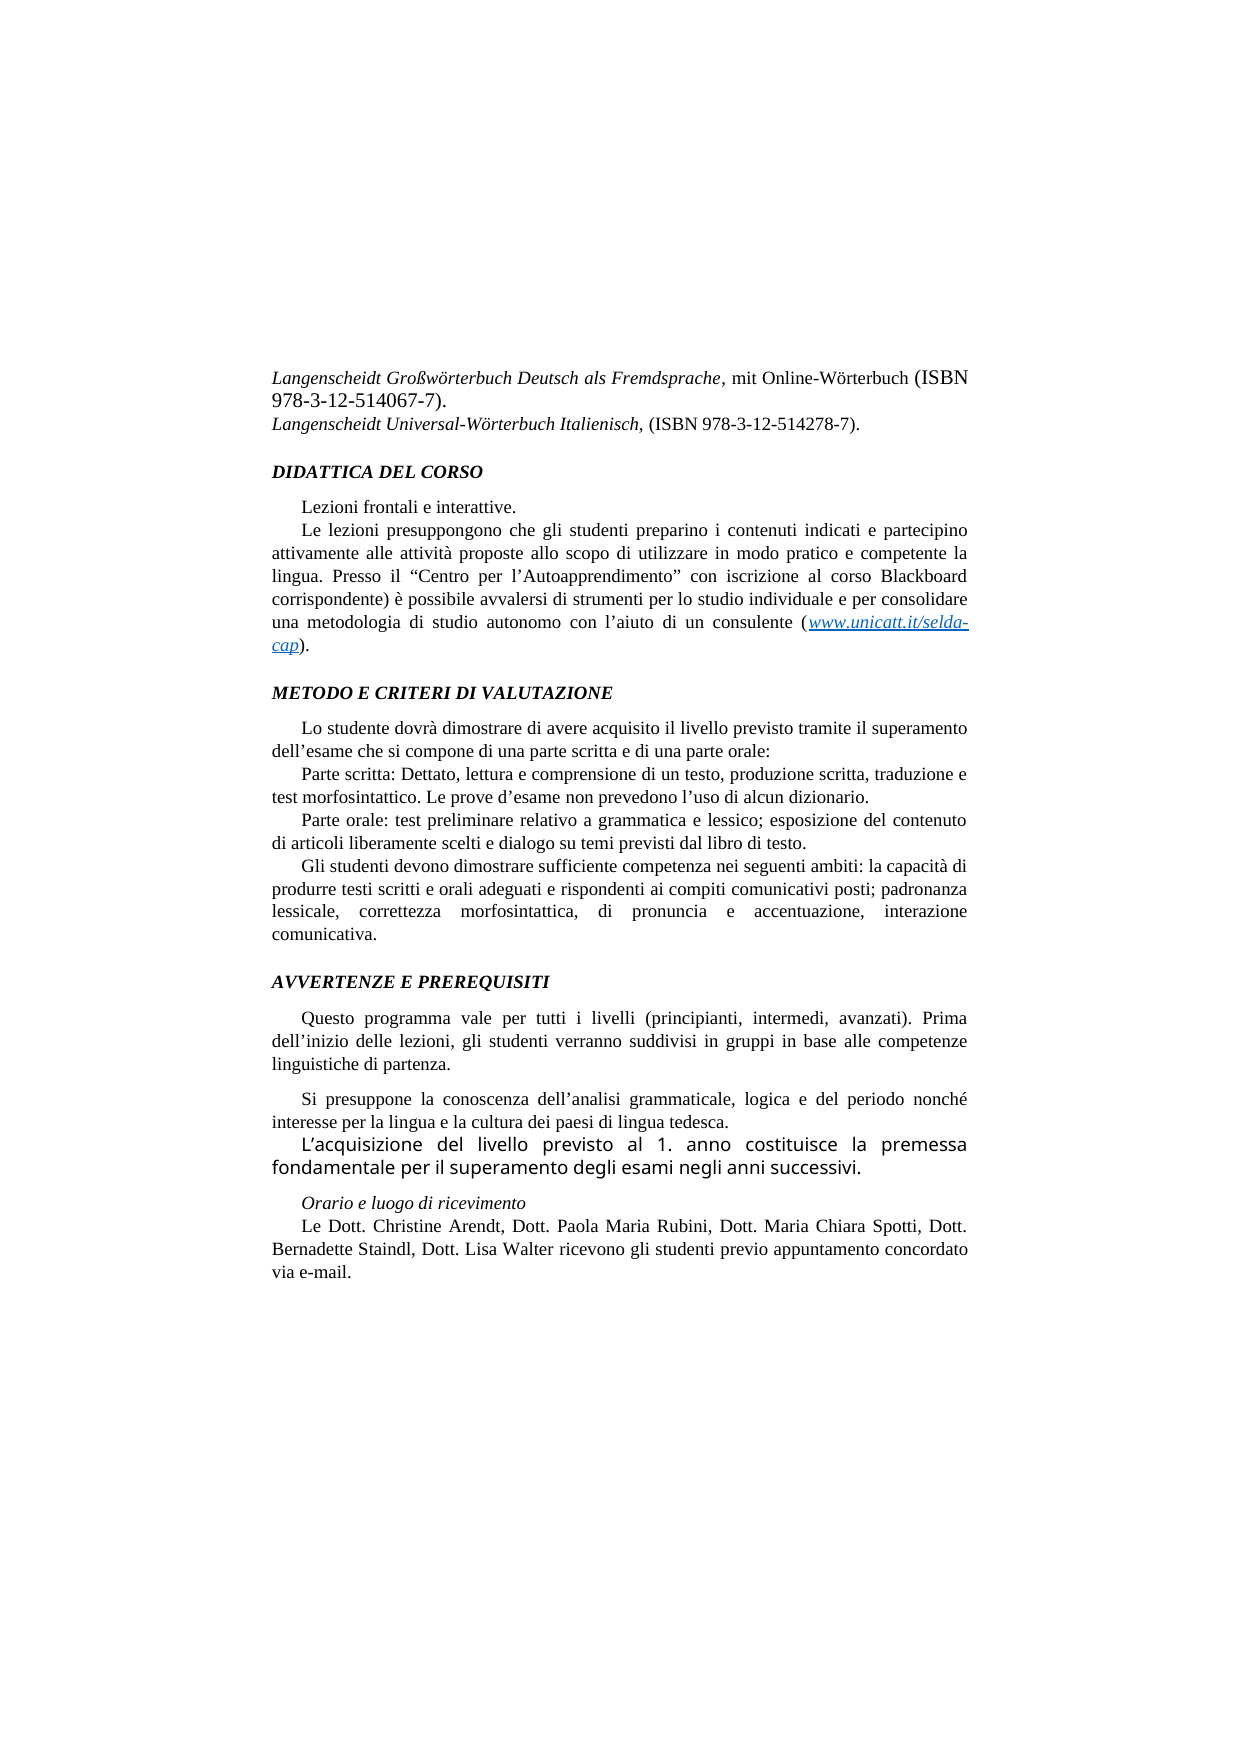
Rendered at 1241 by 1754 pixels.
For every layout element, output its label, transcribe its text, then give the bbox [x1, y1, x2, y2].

text Le Dott. Christine Arendt, Dott. Paola Maria Rubini, Dott. Maria Chiara Spotti, Dott. Bernadette Staindl, Dott. Lisa Walter ricevono gli studenti previo appuntamento concordato via e-mail. [272, 1214, 968, 1283]
subtitle DIDATTICA DEL CORSO [272, 460, 968, 483]
text Questo programma vale per tutti i livelli (principianti, intermedi, avanzati). Prima dell’inizio delle lezioni, gli studenti verranno suddivisi in gruppi in base alle competenze linguistiche di partenza. [272, 1006, 968, 1074]
text Le lezioni presuppongono che gli studenti preparino i contenuti indicati e partecipino attivamente alle attività proposte allo scopo di utilizzare in modo pratico e competente la lingua. Presso il “Centro per l’Autoapprendimento” con iscrizione al corso Blackboard corrispondente) è possibile avvalersi di strumenti per lo studio individuale e per consolidare una metodologia di studio autonomo con l’aiuto di un consulente (www.unicatt.it/selda-cap). [272, 518, 968, 656]
text Parte scritta: Dettato, lettura e comprensione di un testo, produzione scritta, traduzione e test morfosintattico. Le prove d’esame non prevedono l’uso di alcun dizionario. [272, 762, 968, 808]
text Parte orale: test preliminare relativo a grammatica e lessico; esposizione del contenuto di articoli liberamente scelti e dialogo su temi previsti dal libro di testo. [272, 808, 968, 854]
text Langenscheidt Großwörterbuch Deutsch als Fremdsprache, mit Online-Wörterbuch (ISBN 978-3-12-514067-7). [272, 366, 968, 412]
text Si presuppone la conoscenza dell’analisi grammaticale, logica e del periodo nonché interesse per la lingua e la cultura dei paesi di lingua tedesca. [272, 1087, 968, 1133]
text Orario e luogo di ricevimento [272, 1191, 968, 1214]
subtitle AVVERTENZE E PREREQUISITI [272, 970, 968, 993]
text Langenscheidt Universal-Wörterbuch Italienisch, (ISBN 978-3-12-514278-7). [272, 412, 968, 435]
text L’acquisizione del livello previsto al 1. anno costituisce la premessa fondamentale per il superamento degli esami negli anni successivi. [272, 1133, 968, 1179]
subtitle METODO E CRITERI DI VALUTAZIONE [272, 681, 968, 704]
text Gli studenti devono dimostrare sufficiente competenza nei seguenti ambiti: la capacità di produrre testi scritti e orali adeguati e rispondenti ai compiti comunicativi posti; padronanza lessicale, correttezza morfosintattica, di pronuncia e accentuazione, interazione comunicativa. [272, 854, 968, 945]
text Lo studente dovrà dimostrare di avere acquisito il livello previsto tramite il superamento dell’esame che si compone di una parte scritta e di una parte orale: [272, 716, 968, 762]
text Lezioni frontali e interattive. [272, 495, 968, 518]
